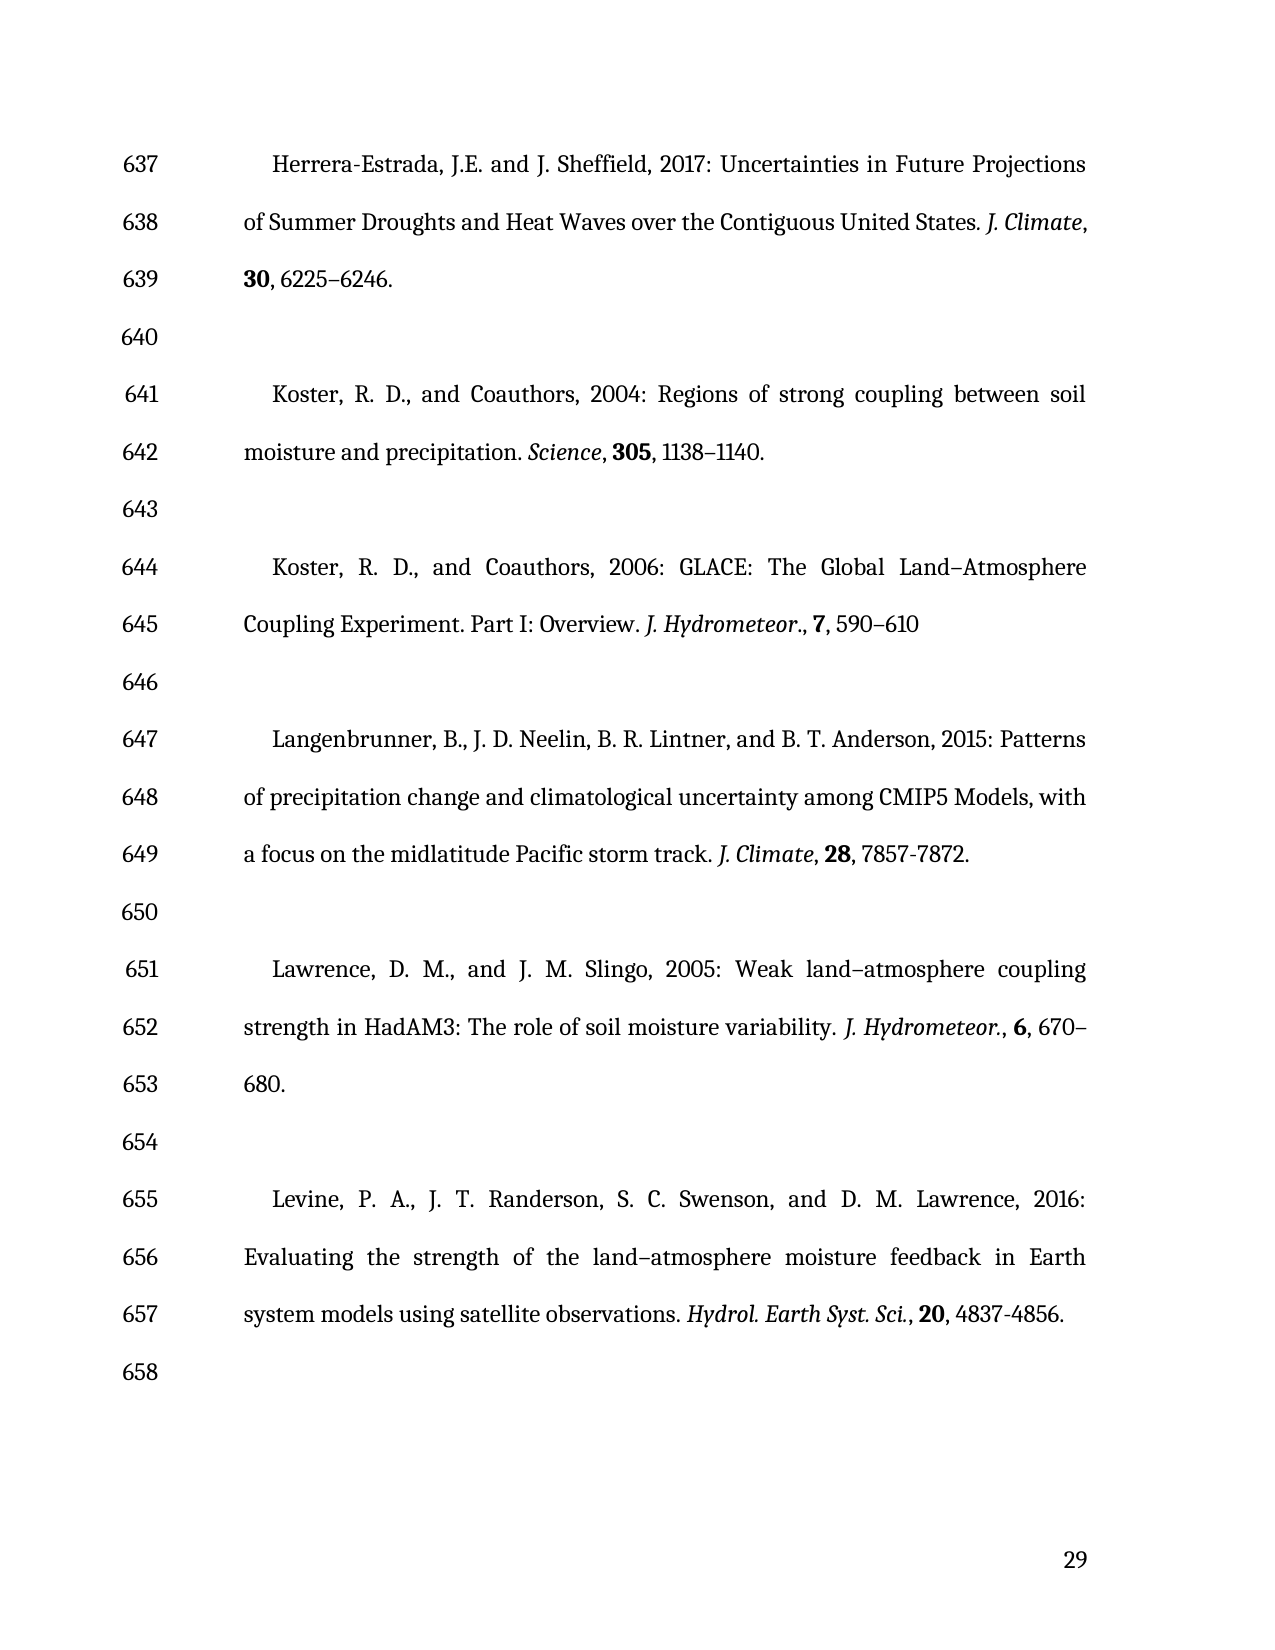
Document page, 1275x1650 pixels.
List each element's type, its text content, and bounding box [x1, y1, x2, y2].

text Lawrence, D. M., and J. M. Slingo, 2005: Weak land–atmosphere coupling strength in HadAM3: The role of soil moisture variability. J. Hydrometeor., 6, 670–680. [244, 955, 1087, 1099]
text Koster, R. D., and Coauthors, 2006: GLACE: The Global Land–Atmosphere Coupling Experiment. Part I: Overview. J. Hydrometeor., 7, 590–610 [244, 552, 1087, 639]
text Koster, R. D., and Coauthors, 2004: Regions of strong coupling between soil moisture and precipitation. Science, 305, 1138–1140. [244, 380, 1087, 466]
text Langenbrunner, B., J. D. Neelin, B. R. Lintner, and B. T. Anderson, 2015: Patterns of precipitation change and climatological uncertainty among CMIP5 Models, with a focus on the midlatitude Pacific storm track. J. Climate, 28, 7857-7872. [244, 725, 1087, 869]
text Herrera-Estrada, J.E. and J. Sheffield, 2017: Uncertainties in Future Projections of Summer Droughts and Heat Waves over the Contiguous United States. J. Climate, 30, 6225–6246. [244, 150, 1087, 294]
text Levine, P. A., J. T. Randerson, S. C. Swenson, and D. M. Lawrence, 2016: Evaluating the strength of the land–atmosphere moisture feedback in Earth system models using satellite observations. Hydrol. Earth Syst. Sci., 20, 4837-4856. [244, 1185, 1087, 1329]
